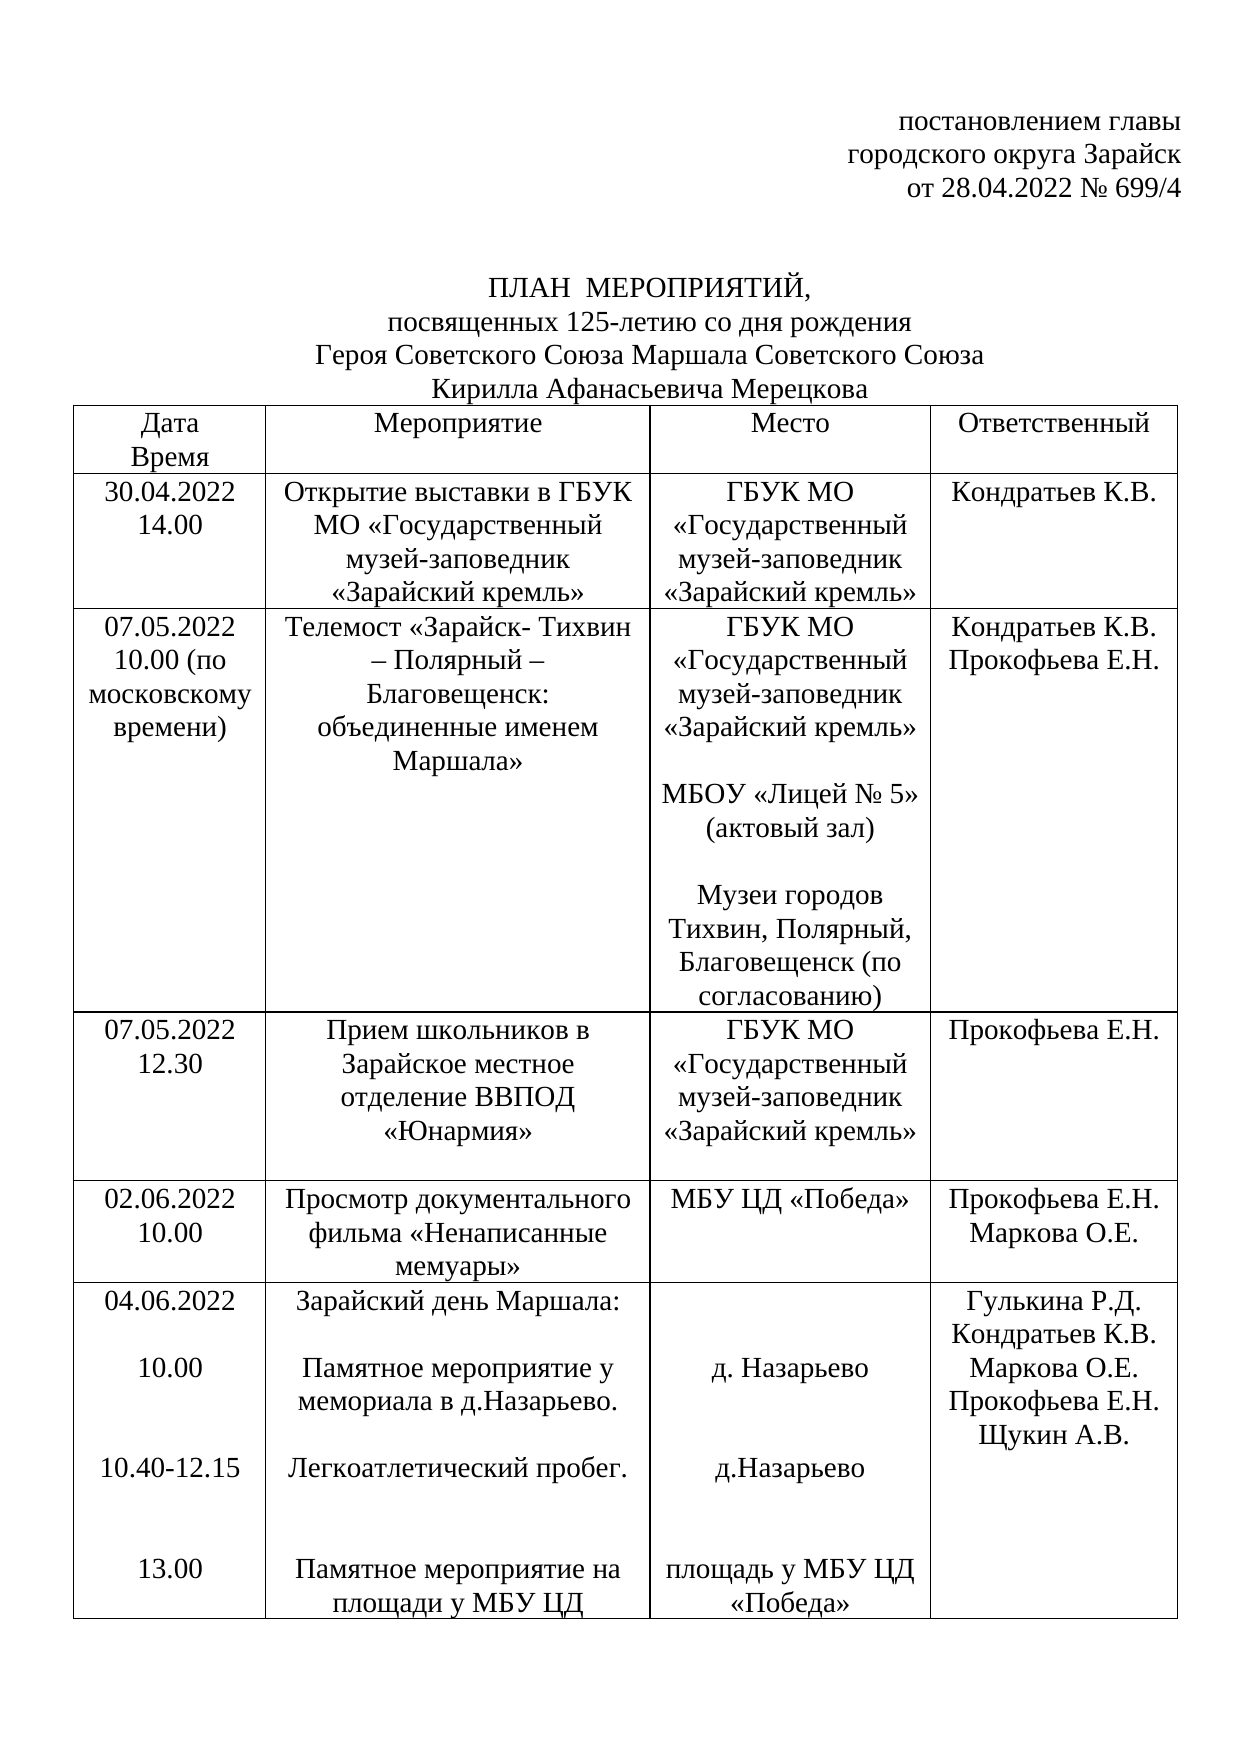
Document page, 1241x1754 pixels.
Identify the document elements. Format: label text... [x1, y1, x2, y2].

table_cell Просмотр документального фильма «Ненаписанные мемуары» [266, 1181, 649, 1282]
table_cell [931, 1283, 1177, 1618]
table_cell 07.05.2022 10.00 (по московскому времени) [74, 609, 265, 1011]
table_cell ГБУК МО «Государственный музей-заповедник «Зарайский кремль» [651, 1013, 930, 1180]
table_cell 02.06.2022 10.00 [74, 1181, 265, 1282]
table_cell Кондратьев К.В. [931, 474, 1177, 608]
table_cell ГБУК МО «Государственный музей-заповедник «Зарайский кремль» МБОУ «Лицей № 5» (актовый зал) Музеи городов Тихвин, Полярный, Благовещенск (по согласованию) [651, 609, 930, 1011]
table_cell Прием школьников в Зарайское местное отделение ВВПОД «Юнармия» [266, 1013, 649, 1180]
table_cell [266, 1283, 649, 1618]
text Кирилла Афанасьевича Мерецкова [118, 371, 1181, 404]
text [753, 103, 1181, 203]
table_cell Прокофьева Е.Н. [931, 1013, 1177, 1180]
table_cell Телемост «Зарайск- Тихвин – Полярный – Благовещенск: объединенные именем Маршала» [266, 609, 649, 1011]
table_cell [74, 1283, 265, 1618]
text Героя Советского Союза Маршала Советского Союза [118, 337, 1181, 371]
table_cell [651, 1283, 930, 1618]
table_header Ответственный [931, 406, 1177, 473]
table_cell 30.04.2022 14.00 [74, 474, 265, 608]
table_cell Прокофьева Е.Н. Маркова О.Е. [931, 1181, 1177, 1282]
table_cell ГБУК МО «Государственный музей-заповедник «Зарайский кремль» [651, 474, 930, 608]
text посвященных 125-летию со дня рождения [118, 304, 1181, 337]
table_header Мероприятие [266, 406, 649, 473]
text План мероприятий, [118, 270, 1181, 304]
table_cell Кондратьев К.В. Прокофьева Е.Н. [931, 609, 1177, 1011]
table_header Дата Время [74, 406, 265, 473]
table_cell 07.05.2022 12.30 [74, 1013, 265, 1180]
table_cell Открытие выставки в ГБУК МО «Государственный музей-заповедник «Зарайский кремль» [266, 474, 649, 608]
table_cell МБУ ЦД «Победа» [651, 1181, 930, 1282]
table_header Место [651, 406, 930, 473]
